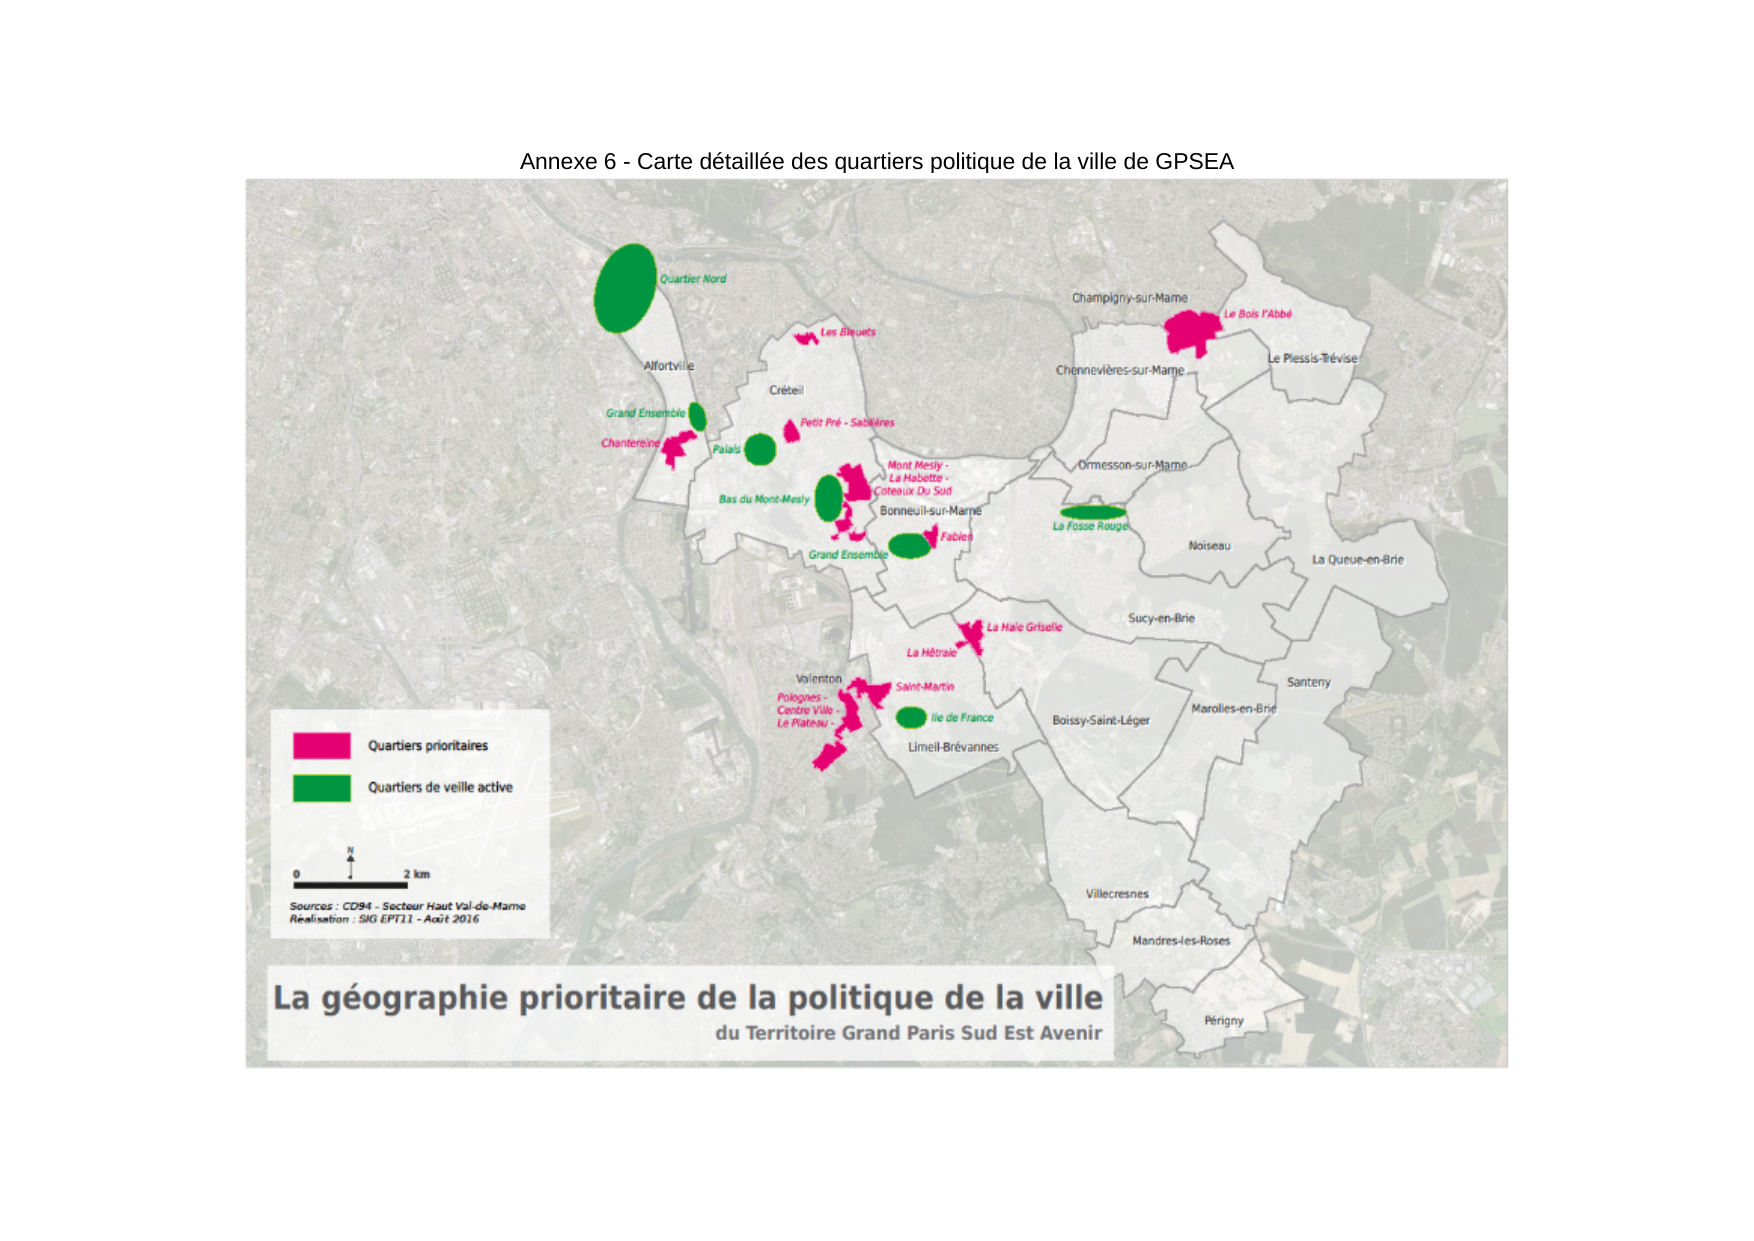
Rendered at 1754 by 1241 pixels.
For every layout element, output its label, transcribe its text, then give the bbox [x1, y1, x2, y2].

text Annexe 6 - Carte détaillée des quartiers politique de la ville de GPSEA [148, 148, 1606, 174]
